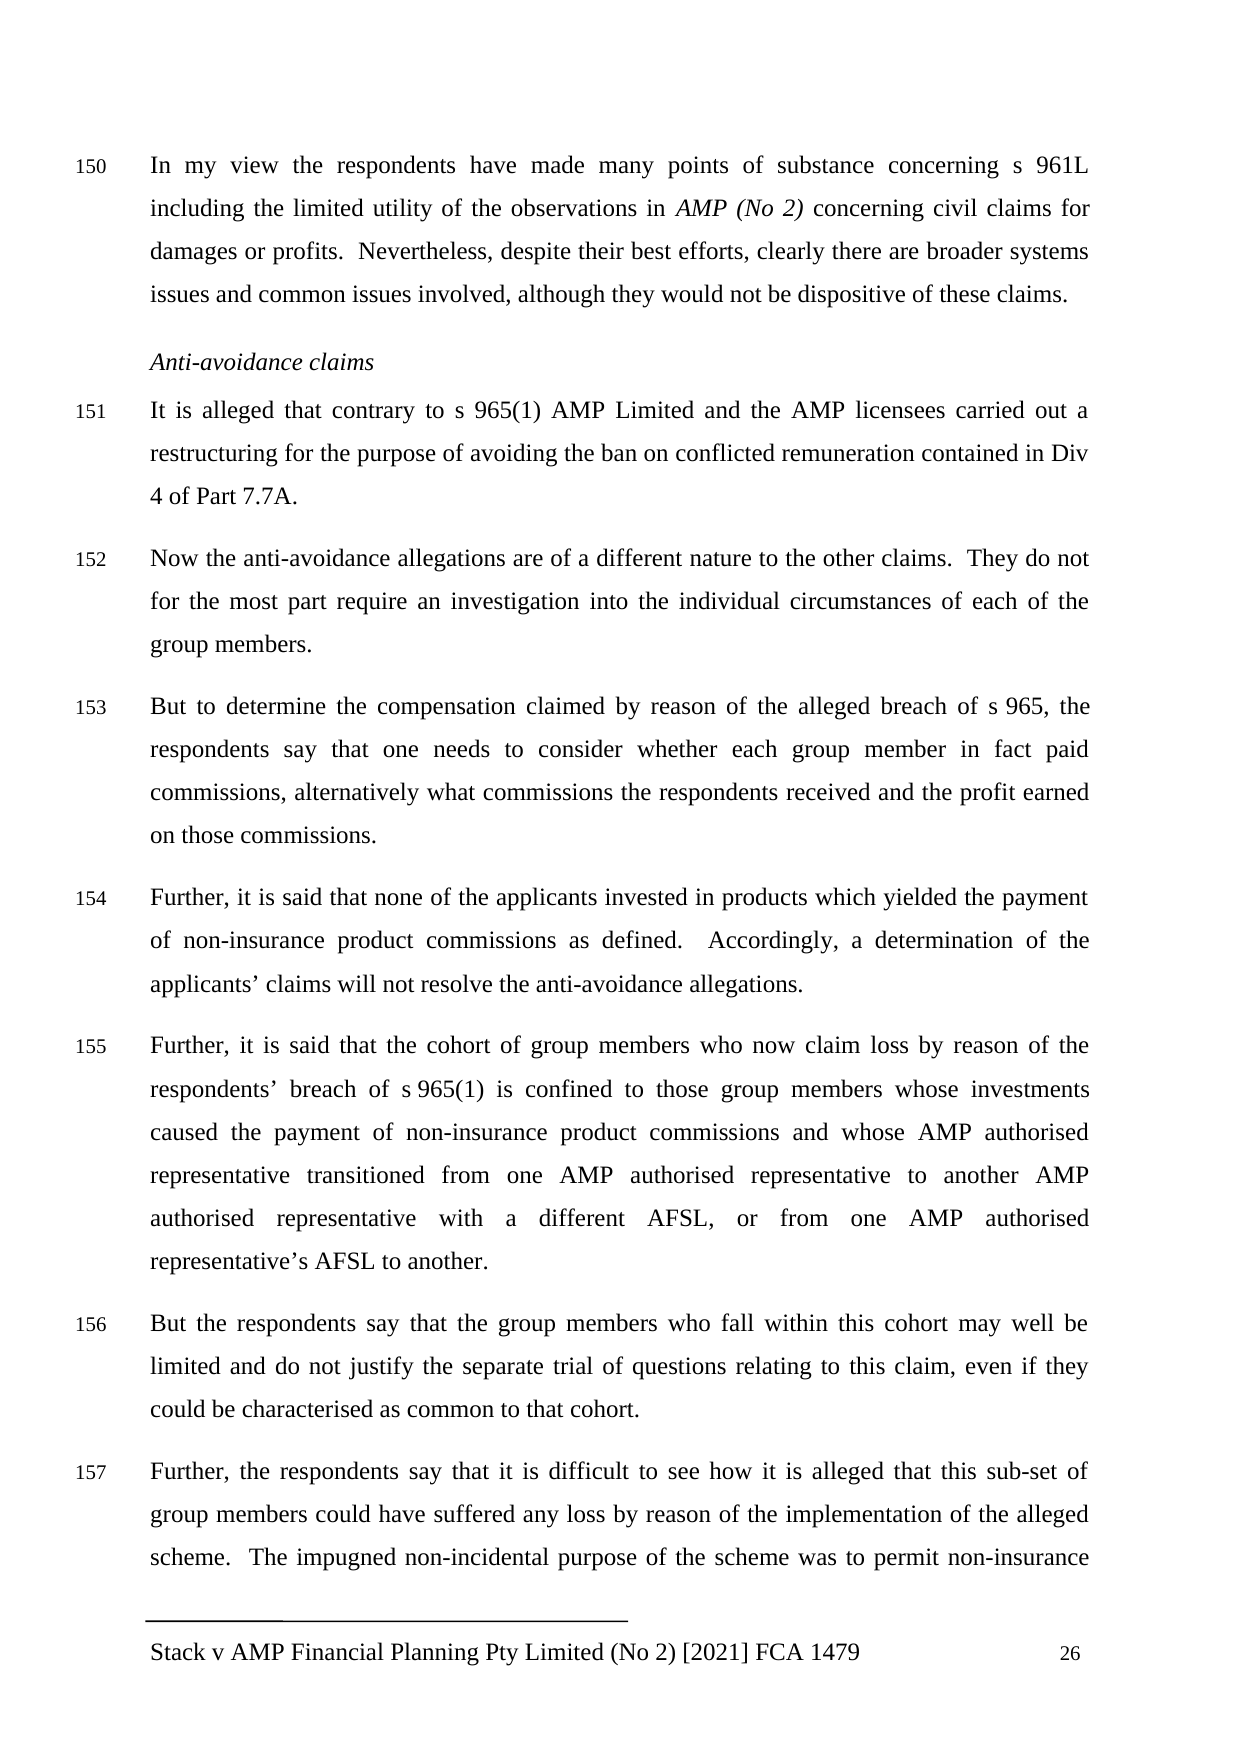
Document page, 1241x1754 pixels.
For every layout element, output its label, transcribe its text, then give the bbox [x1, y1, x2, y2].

text Now the anti-avoidance allegations are of a different nature to the other claims. They do not for the most part require an investigation into the individual circumstances of each of the group members. [75, 543, 1090, 658]
subtitle Anti-avoidance claims [150, 347, 1090, 376]
text But the respondents say that the group members who fall within this cohort may well be limited and do not justify the separate trial of questions relating to this claim, even if they could be characterised as common to that cohort. [75, 1308, 1090, 1423]
text Further, it is said that the cohort of group members who now claim loss by reason of the respondents’ breach of s 965(1) is confined to those group members whose investments caused the payment of non-insurance product commissions and whose AMP authorised representative transitioned from one AMP authorised representative to another AMP authorised representative with a different AFSL, or from one AMP authorised representative’s AFSL to another. [75, 1031, 1090, 1275]
text But to determine the compensation claimed by reason of the alleged breach of s 965, the respondents say that one needs to consider whether each group member in fact paid commissions, alternatively what commissions the respondents received and the profit earned on those commissions. [75, 691, 1090, 849]
text In my view the respondents have made many points of substance concerning s 961L including the limited utility of the observations in AMP (No 2) concerning civil claims for damages or profits. Nevertheless, despite their best efforts, clearly there are broader systems issues and common issues involved, although they would not be dispositive of these claims. [75, 150, 1090, 308]
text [75, 1456, 1090, 1571]
text It is alleged that contrary to s 965(1) AMP Limited and the AMP licensees carried out a restructuring for the purpose of avoiding the ban on conflicted remuneration contained in Div 4 of Part 7.7A. [75, 395, 1090, 510]
text Further, it is said that none of the applicants invested in products which yielded the payment of non-insurance product commissions as defined. Accordingly, a determination of the applicants’ claims will not resolve the anti-avoidance allegations. [75, 882, 1090, 997]
